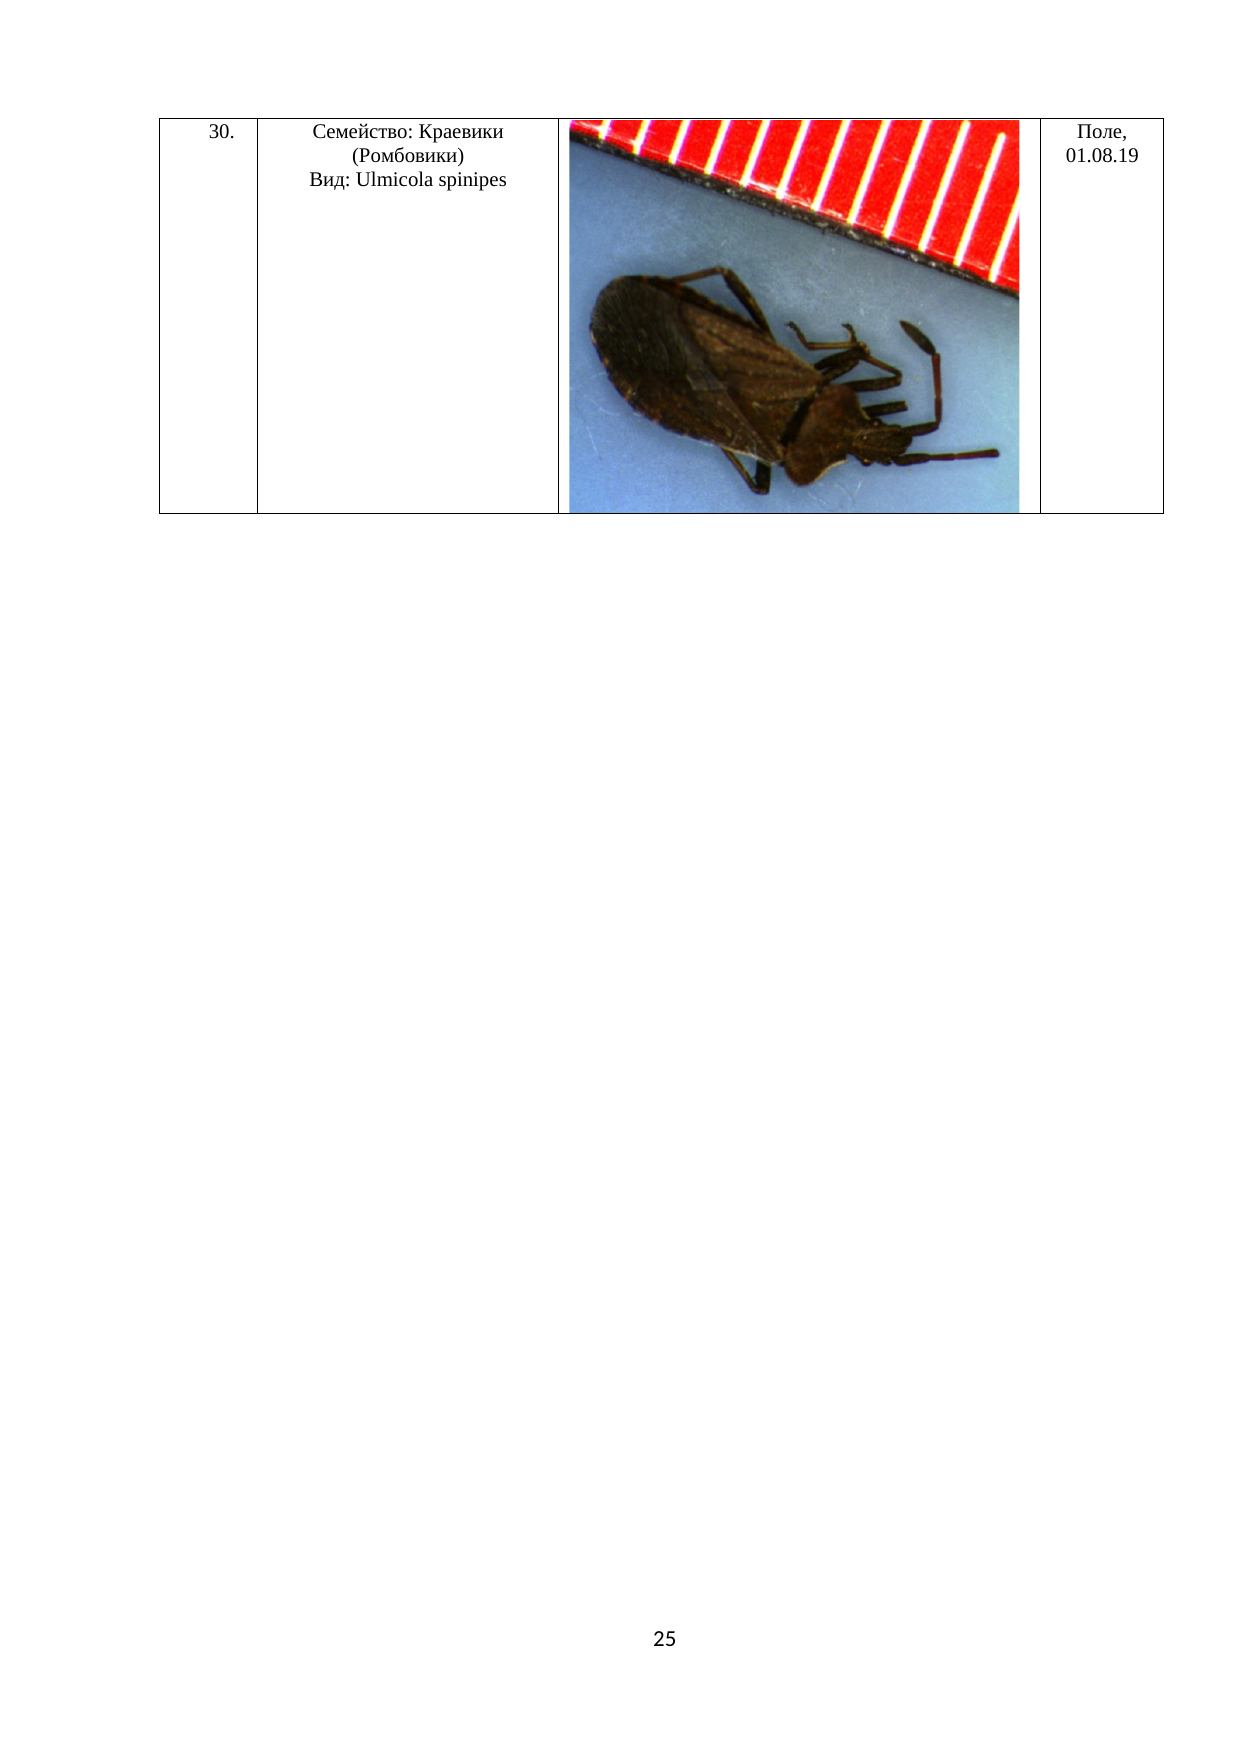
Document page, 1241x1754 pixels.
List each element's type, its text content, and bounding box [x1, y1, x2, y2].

picture [569, 120, 1020, 513]
table_cell [160, 119, 257, 513]
table_cell Поле, 01.08.19 [1041, 119, 1163, 513]
table_cell [559, 119, 1040, 513]
table_cell Семейство: Краевики (Ромбовики) Вид: Ulmicola spinipes [258, 119, 558, 513]
